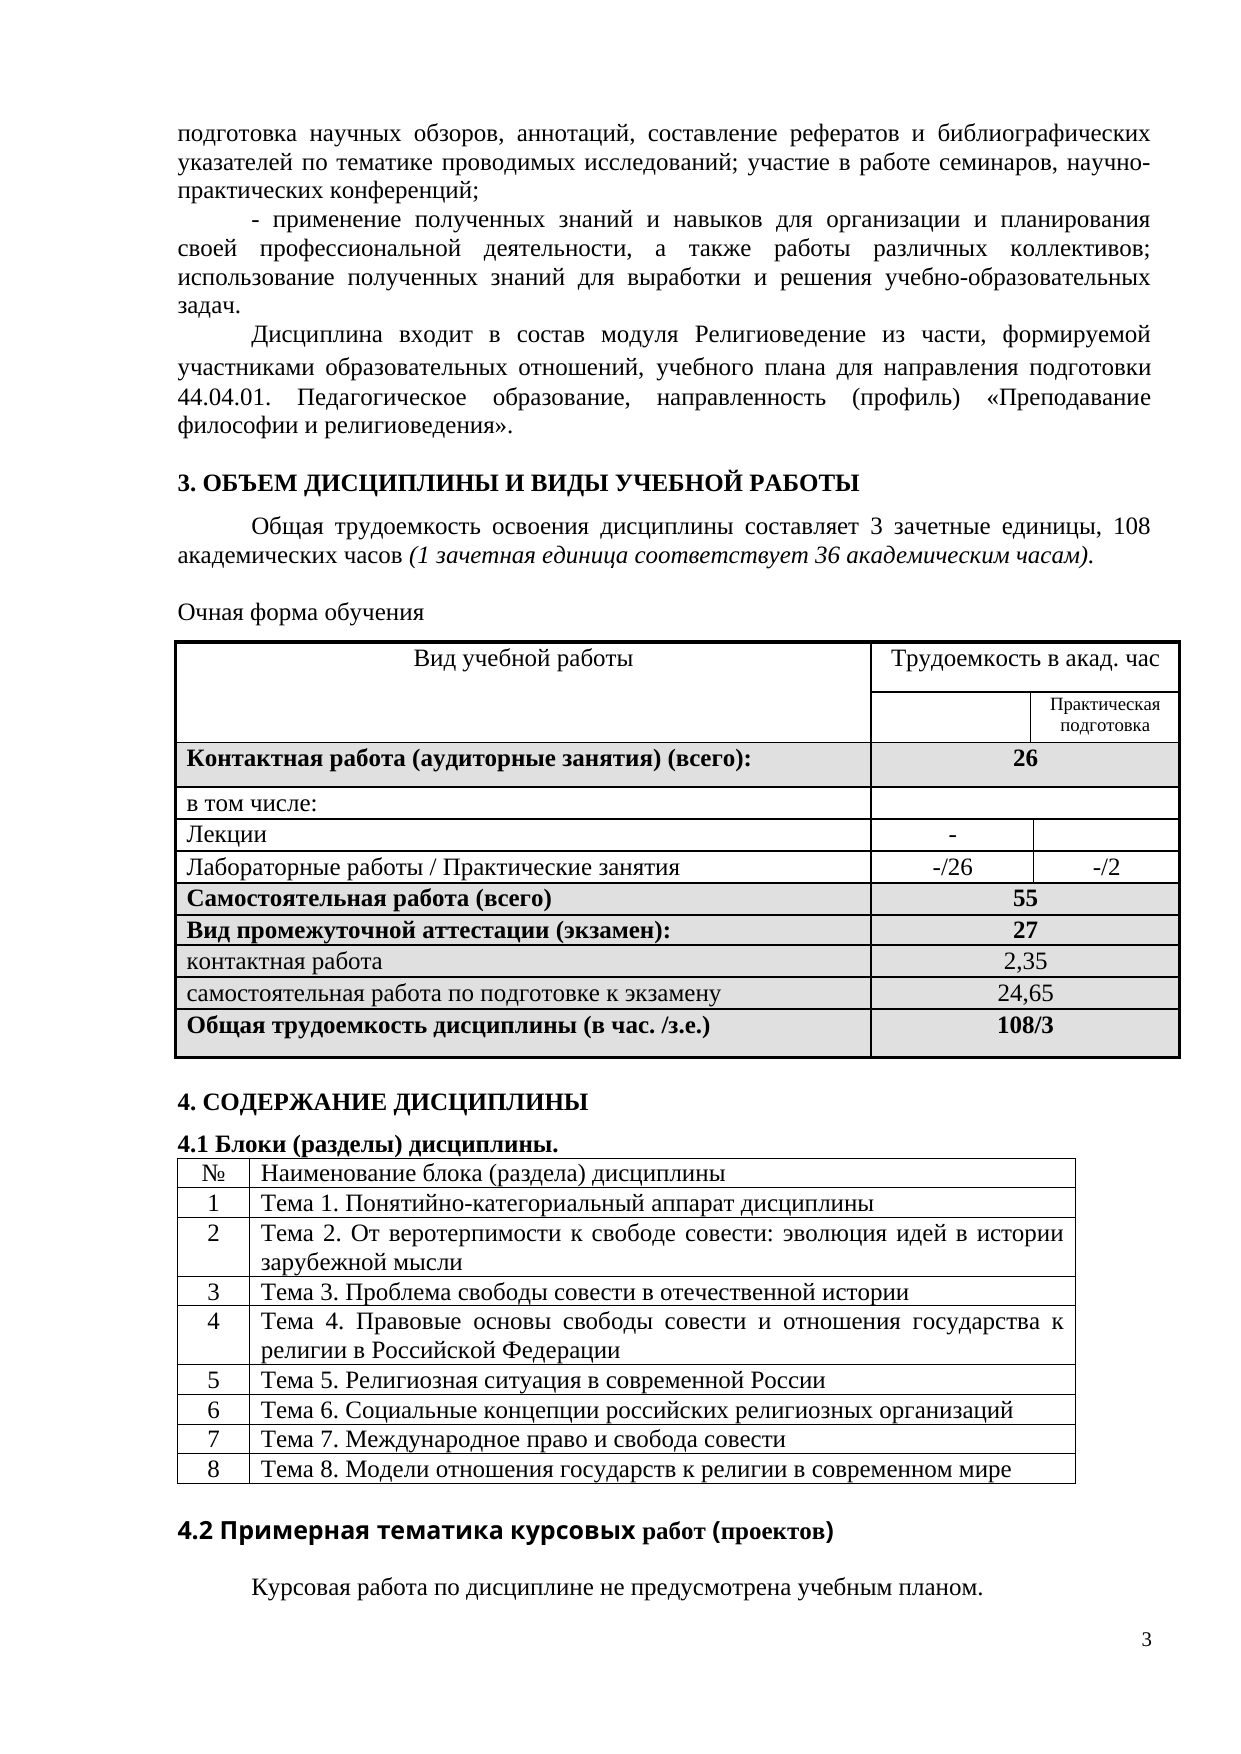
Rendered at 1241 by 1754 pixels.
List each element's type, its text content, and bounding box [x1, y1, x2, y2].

table_cell 7 [178, 1425, 249, 1453]
table_cell Лекции [177, 820, 870, 850]
table_cell [1034, 820, 1178, 850]
table_cell 24,65 [872, 978, 1178, 1008]
table_cell Лабораторные работы / Практические занятия [177, 852, 870, 882]
table_cell 55 [872, 884, 1178, 914]
table_header Вид учебной работы [177, 644, 870, 742]
text Дисциплина входит в состав модуля Религиоведение из части, формируемой участниками образовательных отношений, учебного плана для направления подготовки 44.04.01. Педагогическое образование, направленность (профиль) «Преподавание философии и религиоведения». [177, 319, 1152, 439]
table_cell Тема 8. Модели отношения государств к религии в современном мире [250, 1454, 1075, 1483]
text 4.2 Примерная тематика курсовых работ (проектов) [177, 1513, 1152, 1547]
table_cell Практическая подготовка [1031, 693, 1178, 742]
table_cell в том числе: [177, 788, 870, 818]
table_cell Тема 5. Религиозная ситуация в современной России [250, 1365, 1075, 1394]
table_cell 26 [872, 743, 1178, 786]
table_cell 8 [178, 1454, 249, 1483]
table_cell самостоятельная работа по подготовке к экзамену [177, 978, 870, 1008]
table_cell 27 [872, 916, 1178, 944]
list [177, 118, 1152, 204]
text 4.1 Блоки (разделы) дисциплины. [177, 1129, 1152, 1157]
table_cell Вид промежуточной аттестации (экзамен): [177, 916, 870, 944]
table_cell -/26 [872, 852, 1033, 882]
text Курсовая работа по дисциплине не предусмотрена учебным планом. [177, 1572, 1152, 1601]
table_cell 3 [178, 1277, 249, 1305]
table_cell 2,35 [872, 946, 1178, 976]
table_cell Тема 1. Понятийно-категориальный аппарат дисциплины [250, 1188, 1075, 1217]
table_cell Общая трудоемкость дисциплины (в час. /з.е.) [177, 1010, 870, 1056]
table_cell 5 [178, 1365, 249, 1394]
table_cell -/2 [1034, 852, 1178, 882]
table_cell Тема 7. Международное право и свобода совести [250, 1425, 1075, 1453]
table_cell Тема 4. Правовые основы свободы совести и отношения государства к религии в Российской Федерации [250, 1306, 1075, 1364]
table_cell Тема 6. Социальные концепции российских религиозных организаций [250, 1395, 1075, 1423]
table_cell Самостоятельная работа (всего) [177, 884, 870, 914]
text 4. Содержание дисциплины [177, 1087, 1152, 1116]
table_cell Тема 2. От веротерпимости к свободе совести: эволюция идей в истории зарубежной мысли [250, 1218, 1075, 1276]
text 3. Объем дисциплины и виды учебной работы [177, 468, 1152, 497]
table_cell 4 [178, 1306, 249, 1364]
table_cell [872, 788, 1178, 818]
table_header № [178, 1159, 249, 1187]
table_cell [872, 693, 1030, 742]
text Общая трудоемкость освоения дисциплины составляет 3 зачетные единицы, 108 академических часов (1 зачетная единица соответствует 36 академическим часам). [177, 511, 1152, 568]
table_cell 6 [178, 1395, 249, 1423]
table_cell 108/3 [872, 1010, 1178, 1056]
table_cell 1 [178, 1188, 249, 1217]
table_header Трудоемкость в акад. час [872, 644, 1178, 691]
table_cell 2 [178, 1218, 249, 1276]
text - применение полученных знаний и навыков для организации и планирования своей профессиональной деятельности, а также работы различных коллективов; использование полученных знаний для выработки и решения учебно-образовательных задач. [177, 204, 1152, 319]
table_cell Тема 3. Проблема свободы совести в отечественной истории [250, 1277, 1075, 1305]
table_cell контактная работа [177, 946, 870, 976]
table_cell Контактная работа (аудиторные занятия) (всего): [177, 743, 870, 786]
text Очная форма обучения [177, 597, 1152, 626]
table_header Наименование блока (раздела) дисциплины [250, 1159, 1075, 1187]
table_cell - [872, 820, 1033, 850]
